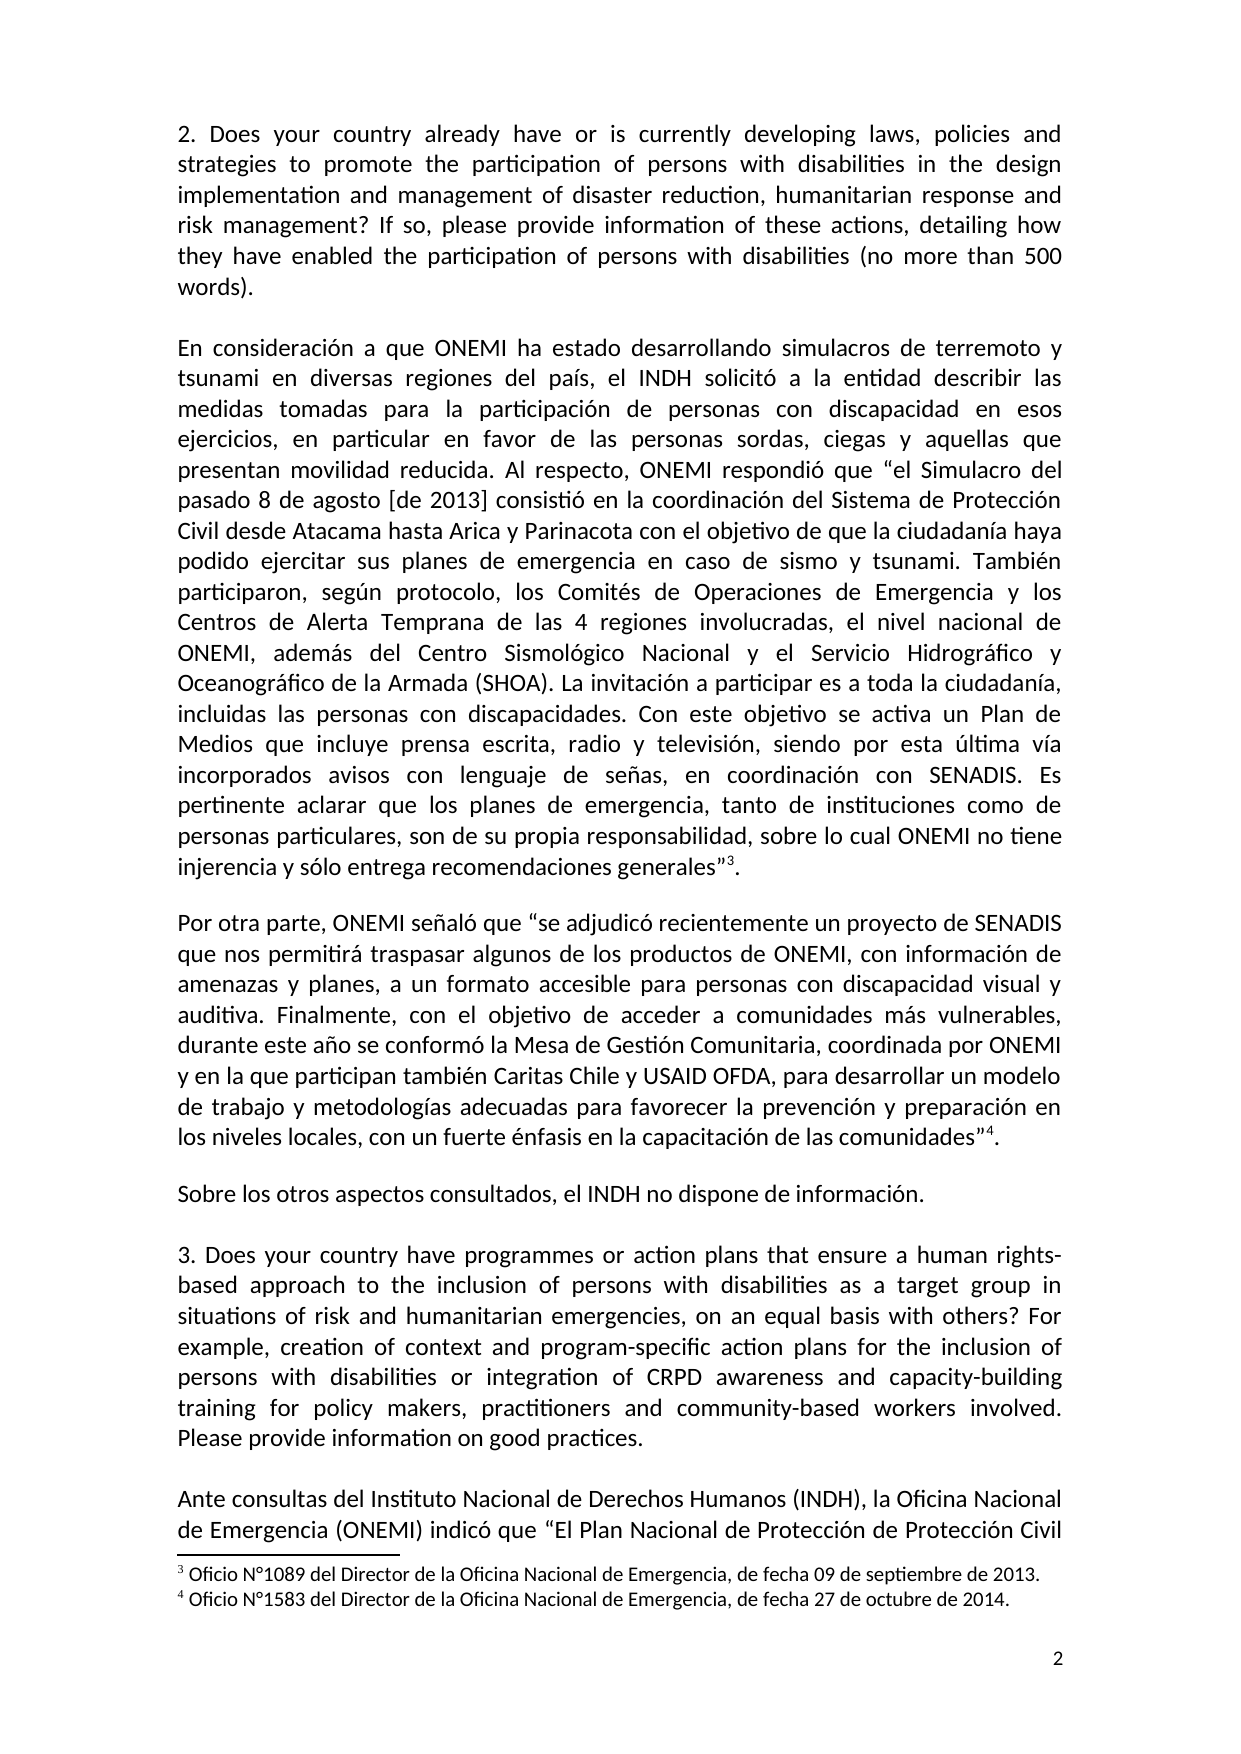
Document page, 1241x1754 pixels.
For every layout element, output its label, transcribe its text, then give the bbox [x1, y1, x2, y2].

text Sobre los otros aspectos consultados, el INDH no dispone de información. [177, 1178, 1063, 1208]
text Por otra parte, ONEMI señaló que “se adjudicó recientemente un proyecto de SENADIS que nos permitirá traspasar algunos de los productos de ONEMI, con información de amenazas y planes, a un formato accesible para personas con discapacidad visual y auditiva. Finalmente, con el objetivo de acceder a comunidades más vulnerables, durante este año se conformó la Mesa de Gestión Comunitaria, coordinada por ONEMI y en la que participan también Caritas Chile y USAID OFDA, para desarrollar un modelo de trabajo y metodologías adecuadas para favorecer la prevención y preparación en los niveles locales, con un fuerte énfasis en la capacitación de las comunidades”. [177, 907, 1063, 1152]
text En consideración a que ONEMI ha estado desarrollando simulacros de terremoto y tsunami en diversas regiones del país, el INDH solicitó a la entidad describir las medidas tomadas para la participación de personas con discapacidad en esos ejercicios, en particular en favor de las personas sordas, ciegas y aquellas que presentan movilidad reducida. Al respecto, ONEMI respondió que “el Simulacro del pasado 8 de agosto [de 2013] consistió en la coordinación del Sistema de Protección Civil desde Atacama hasta Arica y Parinacota con el objetivo de que la ciudadanía haya podido ejercitar sus planes de emergencia en caso de sismo y tsunami. También participaron, según protocolo, los Comités de Operaciones de Emergencia y los Centros de Alerta Temprana de las 4 regiones involucradas, el nivel nacional de ONEMI, además del Centro Sismológico Nacional y el Servicio Hidrográfico y Oceanográfico de la Armada (SHOA). La invitación a participar es a toda la ciudadanía, incluidas las personas con discapacidades. Con este objetivo se activa un Plan de Medios que incluye prensa escrita, radio y televisión, siendo por esta última vía incorporados avisos con lenguaje de señas, en coordinación con SENADIS. Es pertinente aclarar que los planes de emergencia, tanto de instituciones como de personas particulares, son de su propia responsabilidad, sobre lo cual ONEMI no tiene injerencia y sólo entrega recomendaciones generales”. [177, 332, 1063, 881]
text 3. Does your country have programmes or action plans that ensure a human rights-based approach to the inclusion of persons with disabilities as a target group in situations of risk and humanitarian emergencies, on an equal basis with others? For example, creation of context and program-specific action plans for the inclusion of persons with disabilities or integration of CRPD awareness and capacity-building training for policy makers, practitioners and community-based workers involved. Please provide information on good practices. [177, 1239, 1063, 1453]
text 2. Does your country already have or is currently developing laws, policies and strategies to promote the participation of persons with disabilities in the design implementation and management of disaster reduction, humanitarian response and risk management? If so, please provide information of these actions, detailing how they have enabled the participation of persons with disabilities (no more than 500 words). [177, 118, 1063, 301]
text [177, 1483, 1063, 1544]
